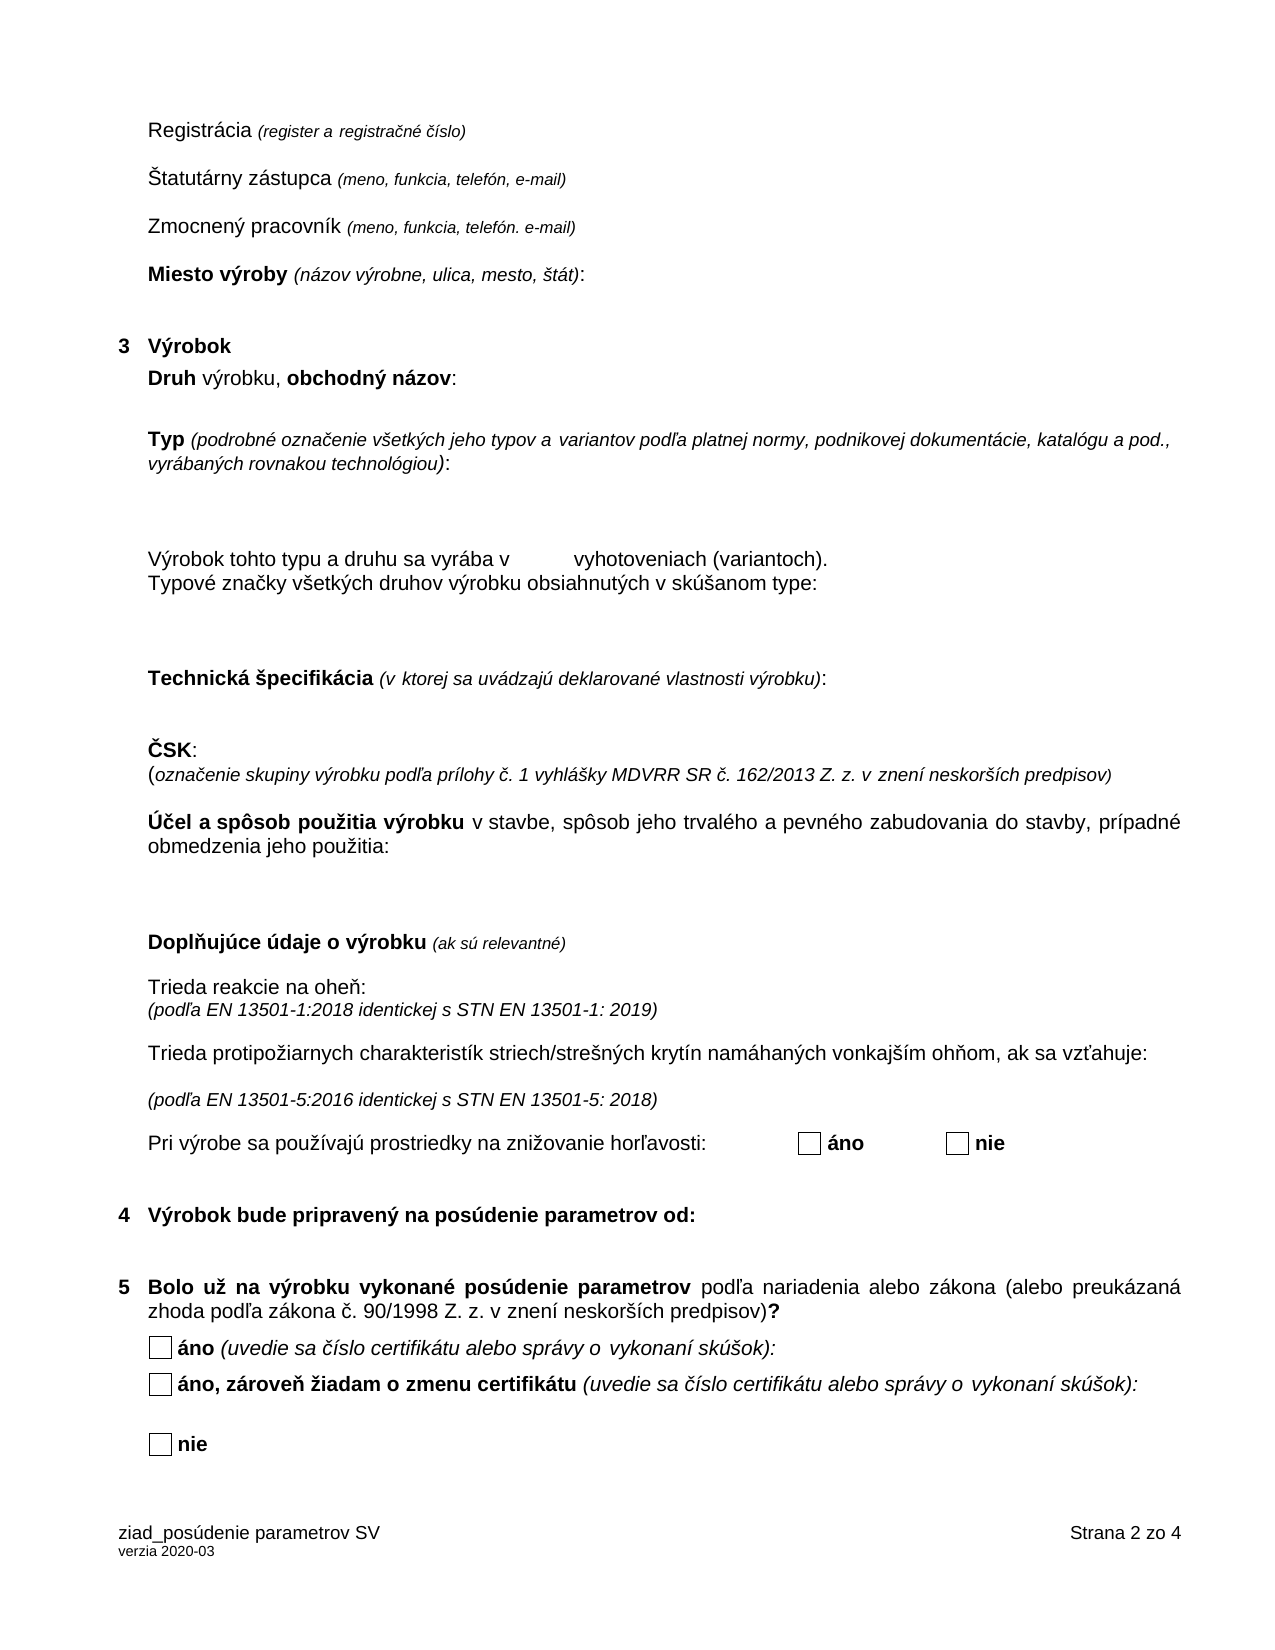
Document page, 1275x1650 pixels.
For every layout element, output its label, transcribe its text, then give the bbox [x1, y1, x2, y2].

text Štatutárny zástupca (meno, funkcia, telefón, e-mail) [148, 166, 1181, 190]
text 4 Výrobok bude pripravený na posúdenie parametrov od: [118, 1203, 1181, 1227]
text ČSK: [148, 738, 1181, 762]
text Typ (podrobné označenie všetkých jeho typov a variantov podľa platnej normy, podnikovej dokumentácie, katalógu a pod., vyrábaných rovnakou technológiou): [148, 427, 1181, 474]
text (podľa EN 13501-1:2018 identickej s STN EN 13501-1: 2019) [148, 998, 1181, 1020]
text nie [148, 1432, 1181, 1456]
text Trieda protipožiarnych charakteristík striech/strešných krytín namáhaných vonkajším ohňom, ak sa vzťahuje: [148, 1041, 1181, 1089]
text Miesto výroby (názov výrobne, ulica, mesto, štát): [148, 262, 1181, 286]
text Technická špecifikácia (v ktorej sa uvádzajú deklarované vlastnosti výrobku): [148, 666, 1181, 690]
text Druh výrobku, obchodný názov: [148, 366, 1181, 390]
text (označenie skupiny výrobku podľa prílohy č. 1 vyhlášky MDVRR SR č. 162/2013 Z. z. v znení neskorších predpisov) [148, 762, 1181, 786]
text (podľa EN 13501-5:2016 identickej s STN EN 13501-5: 2018) [148, 1089, 1181, 1110]
text áno, zároveň žiadam o zmenu certifikátu (uvedie sa číslo certifikátu alebo správy o vykonaní skúšok): [148, 1372, 1181, 1420]
text Trieda reakcie na oheň: [148, 974, 1181, 998]
text 5 Bolo už na výrobku vykonané posúdenie parametrov podľa nariadenia alebo zákona (alebo preukázaná zhoda podľa zákona č. 90/1998 Z. z. v znení neskorších predpisov)? [118, 1275, 1181, 1323]
text Účel a spôsob použitia výrobku v stavbe, spôsob jeho trvalého a pevného zabudovania do stavby, prípadné obmedzenia jeho použitia: [148, 810, 1181, 858]
text Výrobok tohto typu a druhu sa vyrába v vyhotoveniach (variantoch). [148, 546, 1181, 570]
text Doplňujúce údaje o výrobku (ak sú relevantné) [118, 930, 1181, 954]
text Zmocnený pracovník (meno, funkcia, telefón. e-mail) [148, 214, 1181, 238]
text áno (uvedie sa číslo certifikátu alebo správy o vykonaní skúšok): [118, 1335, 1181, 1359]
text 3 Výrobok [118, 334, 1181, 358]
text Registrácia (register a registračné číslo) [148, 118, 1181, 142]
text Typové značky všetkých druhov výrobku obsiahnutých v skúšanom type: [148, 570, 1181, 594]
text Pri výrobe sa používajú prostriedky na znižovanie horľavosti: áno nie [148, 1131, 1181, 1155]
